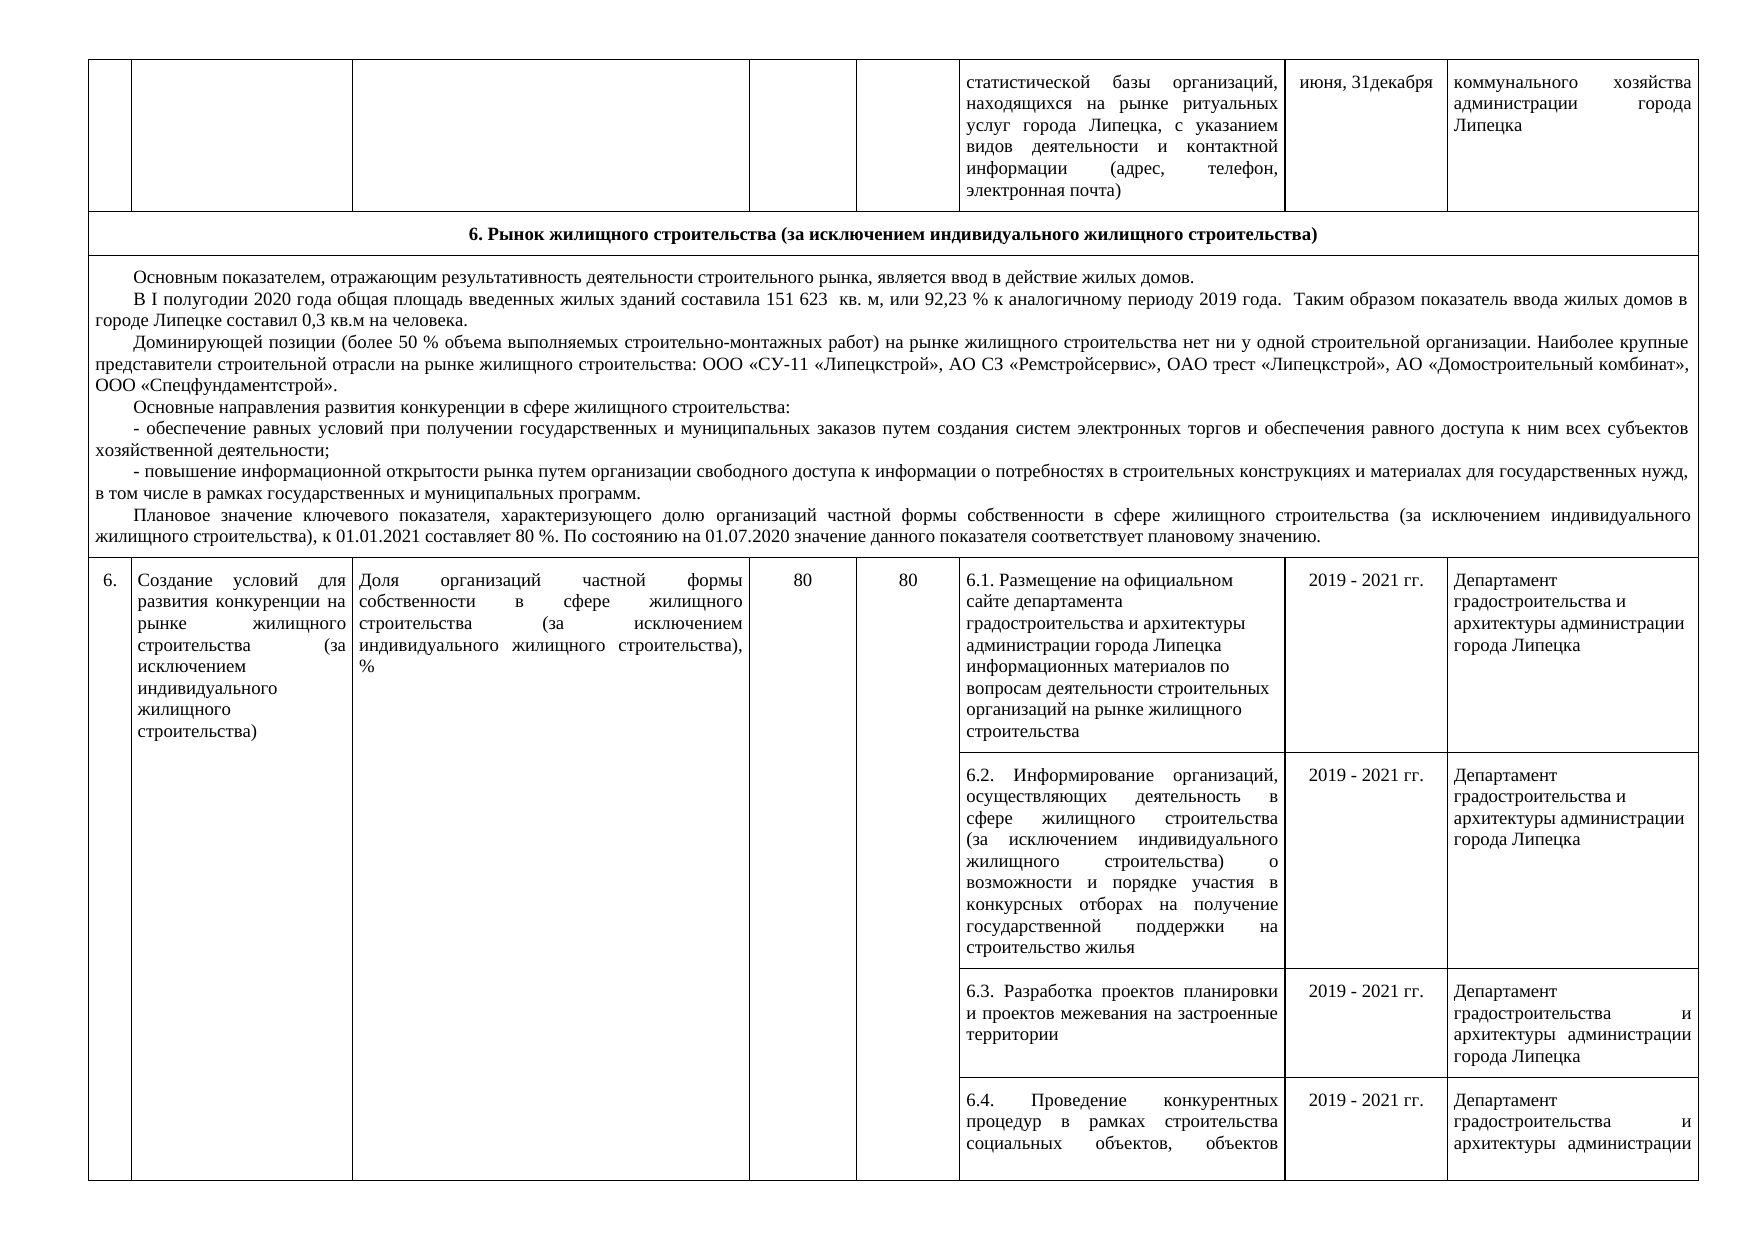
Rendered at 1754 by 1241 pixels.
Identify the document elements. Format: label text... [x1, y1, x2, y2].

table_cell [1286, 60, 1447, 211]
table_cell 6.3. Разработка проектов планировки и проектов межевания на застроенные территории [960, 969, 1284, 1077]
table_cell 2019 - 2021 гг. [1286, 969, 1447, 1077]
table_cell 80 [857, 558, 959, 1180]
table_cell 6.1. Размещение на официальном сайте департамента градостроительства и архитектуры администрации города Липецка информационных материалов по вопросам деятельности строительных организаций на рынке жилищного строительства [960, 558, 1284, 752]
table_cell 2019 - 2021 гг. [1286, 753, 1447, 968]
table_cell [1448, 60, 1698, 211]
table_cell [960, 1078, 1284, 1180]
table_cell Создание условий для развития конкуренции на рынке жилищного строительства (за исключением индивидуального жилищного строительства) [132, 558, 352, 1180]
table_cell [960, 60, 1284, 211]
table_cell 6. [89, 558, 131, 1180]
table_cell Доля организаций частной формы собственности в сфере жилищного строительства (за исключением индивидуального жилищного строительства), % [353, 558, 749, 1180]
table_cell Департамент градостроительства и архитектуры администрации города Липецка [1448, 753, 1698, 968]
table_cell 2019 - 2021 гг. [1286, 558, 1447, 752]
table_cell Основным показателем, отражающим результативность деятельности строительного рынка, является ввод в действие жилых домов. В I полугодии 2020 года общая площадь введенных жилых зданий составила 151 623 кв. м, или 92,23 % к аналогичному периоду 2019 года. Таким образом показатель ввода жилых домов в городе Липецке составил 0,3 кв.м на человека. Доминирующей позиции (более 50 % объема выполняемых строительно-монтажных работ) на рынке жилищного строительства нет ни у одной строительной организации. Наиболее крупные представители строительной отрасли на рынке жилищного строительства: ООО «СУ-11 «Липецкстрой», АО СЗ «Ремстройсервис», ОАО трест «Липецкстрой», АО «Домостроительный комбинат», ООО «Спецфундаментстрой». Основные направления развития конкуренции в сфере жилищного строительства: - обеспечение равных условий при получении государственных и муниципальных заказов путем создания систем электронных торгов и обеспечения равного доступа к ним всех субъектов хозяйственной деятельности; - повышение информационной открытости рынка путем организации свободного доступа к информации о потребностях в строительных конструкциях и материалах для государственных нужд, в том числе в рамках государственных и муниципальных программ. Плановое значение ключевого показателя, характеризующего долю организаций частной формы собственности в сфере жилищного строительства (за исключением индивидуального жилищного строительства), к 01.01.2021 составляет 80 %. По состоянию на 01.07.2020 значение данного показателя соответствует плановому значению. [89, 256, 1698, 557]
table_cell 6. Рынок жилищного строительства (за исключением индивидуального жилищного строительства) [89, 212, 1698, 254]
table_cell 6.2. Информирование организаций, осуществляющих деятельность в сфере жилищного строительства (за исключением индивидуального жилищного строительства) о возможности и порядке участия в конкурсных отборах на получение государственной поддержки на строительство жилья [960, 753, 1284, 968]
table_cell 80 [750, 558, 856, 1180]
table_cell Департамент градостроительства и архитектуры администрации города Липецка [1448, 969, 1698, 1077]
table_cell Департамент градостроительства и архитектуры администрации города Липецка [1448, 558, 1698, 752]
table_cell 2019 - 2021 гг. [1286, 1078, 1447, 1180]
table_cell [1448, 1078, 1698, 1180]
